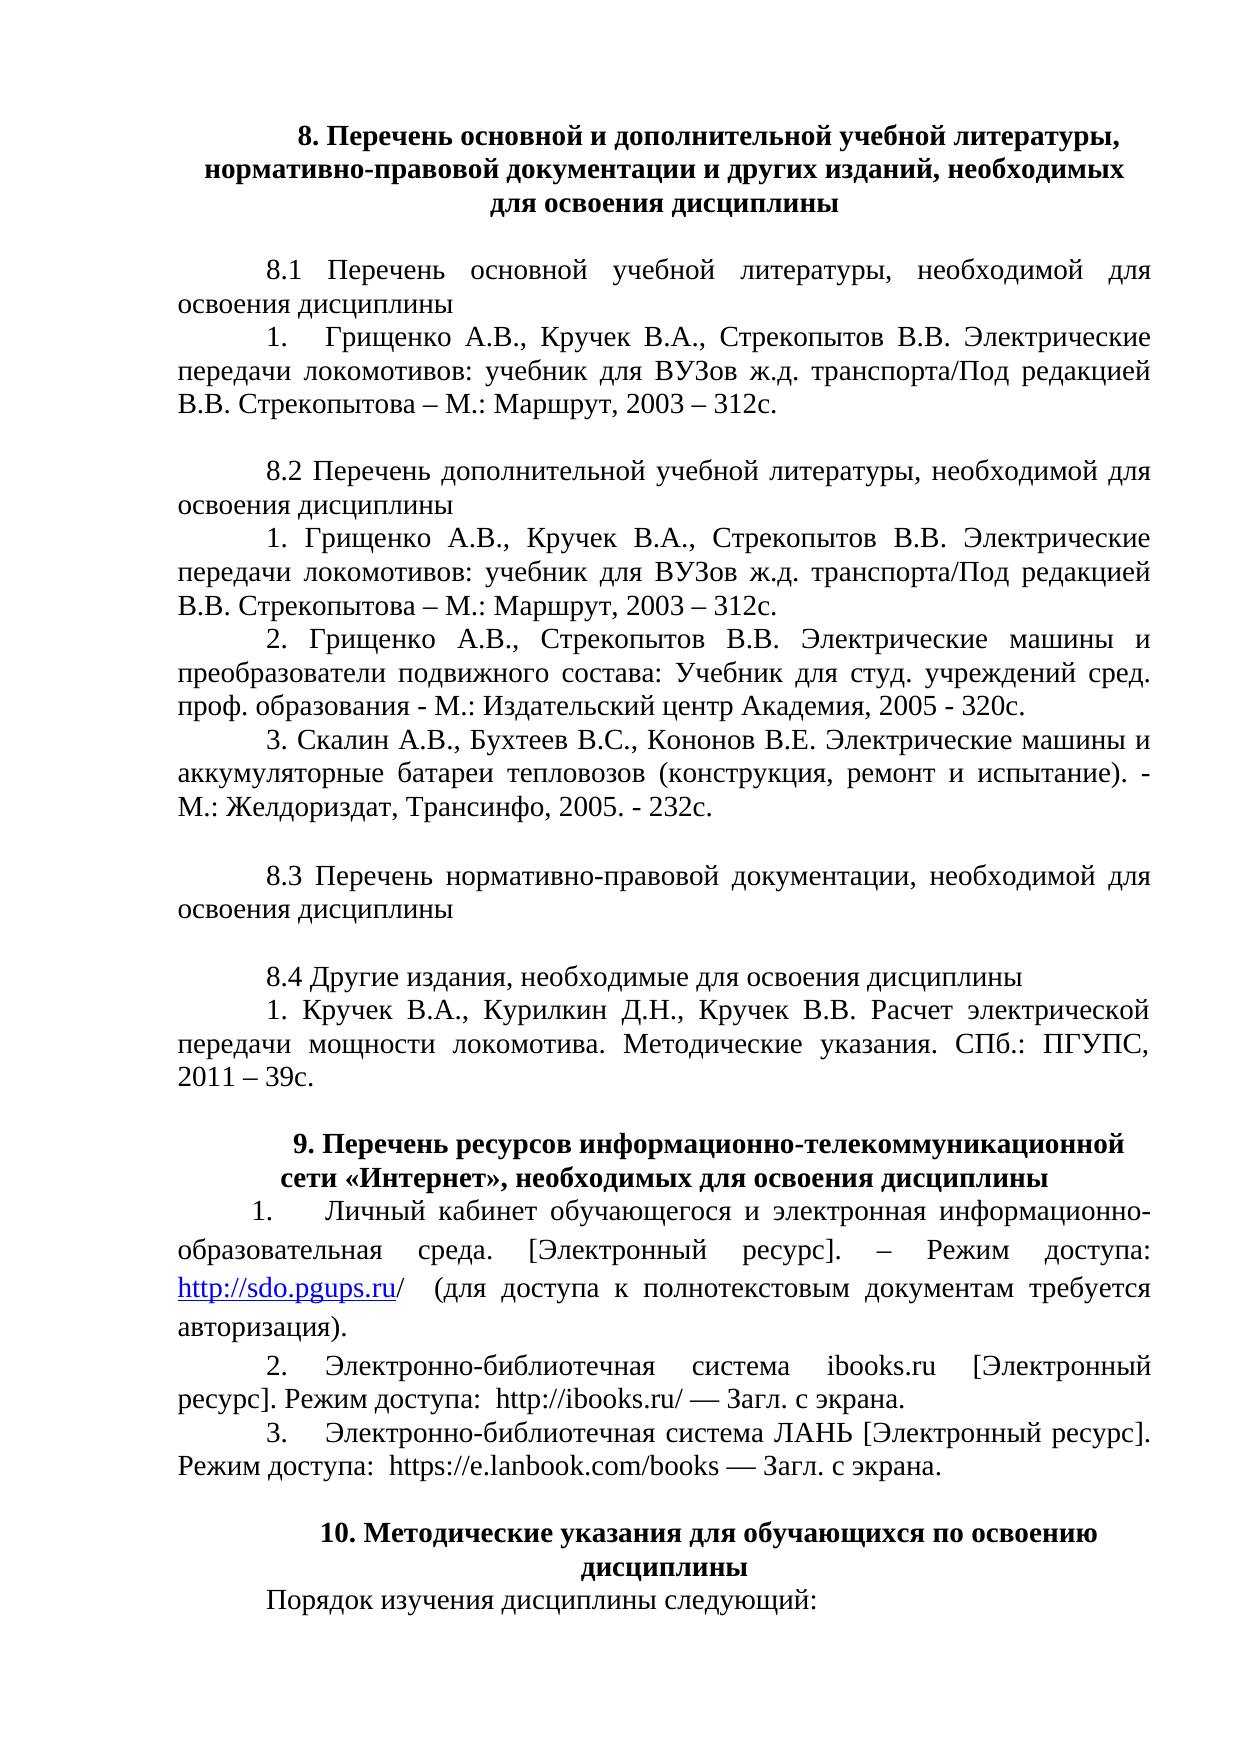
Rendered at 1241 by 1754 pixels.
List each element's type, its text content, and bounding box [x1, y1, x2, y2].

text 8. Перечень основной и дополнительной учебной литературы, нормативно-правовой документации и других изданий, необходимых для освоения дисциплины [177, 118, 1152, 219]
text Порядок изучения дисциплины следующий: [177, 1582, 1152, 1616]
text 8.4 Другие издания, необходимые для освоения дисциплины [177, 959, 1152, 992]
text 8.2 Перечень дополнительной учебной литературы, необходимой для освоения дисциплины [177, 453, 1152, 521]
list 1. Грищенко А.В., Кручек В.А., Стрекопытов В.В. Электрические передачи локомотивов: учебник для ВУЗов ж.д. транспорта/Под редакцией В.В. Стрекопытова – М.: Маршрут, 2003 – 312с. [177, 521, 1152, 621]
text 1. Кручек В.А., Курилкин Д.Н., Кручек В.В. Расчет электрической передачи мощности локомотива. Методические указания. СПб.: ПГУПС, 2011 – 39с. [177, 992, 1150, 1093]
text 10. Методические указания для обучающихся по освоению дисциплины [177, 1515, 1152, 1582]
text 8.1 Перечень основной учебной литературы, необходимой для освоения дисциплины [177, 252, 1152, 319]
text 8.3 Перечень нормативно-правовой документации, необходимой для освоения дисциплины [177, 858, 1152, 925]
text 2. Электронно-библиотечная система ibooks.ru [Электронный ресурс]. Режим доступа: http://ibooks.ru/ — Загл. с экрана. [177, 1348, 1152, 1415]
list 2. Грищенко А.В., Стрекопытов В.В. Электрические машины и преобразователи подвижного состава: Учебник для студ. учреждений сред. проф. образования - М.: Издательский центр Академия, 2005 - 320с. [177, 621, 1152, 722]
list 3. Скалин А.В., Бухтеев В.С., Кононов В.Е. Электрические машины и аккумуляторные батареи тепловозов (конструкция, ремонт и испытание). - М.: Желдориздат, Трансинфо, 2005. - 232с. [177, 722, 1152, 822]
text 1. Личный кабинет обучающегося и электронная информационно-образовательная среда. [Электронный ресурс]. – Режим доступа: http://sdo.pgups.ru/ (для доступа к полнотекстовым документам требуется авторизация). [177, 1193, 1152, 1343]
text 9. Перечень ресурсов информационно-телекоммуникационной сети «Интернет», необходимых для освоения дисциплины [177, 1126, 1152, 1193]
text 3. Электронно-библиотечная система ЛАНЬ [Электронный ресурс]. Режим доступа: https://e.lanbook.com/books — Загл. с экрана. [177, 1415, 1152, 1482]
list Грищенко А.В., Кручек В.А., Стрекопытов В.В. Электрические передачи локомотивов: учебник для ВУЗов ж.д. транспорта/Под редакцией В.В. Стрекопытова – М.: Маршрут, 2003 – 312с. [177, 319, 1152, 420]
